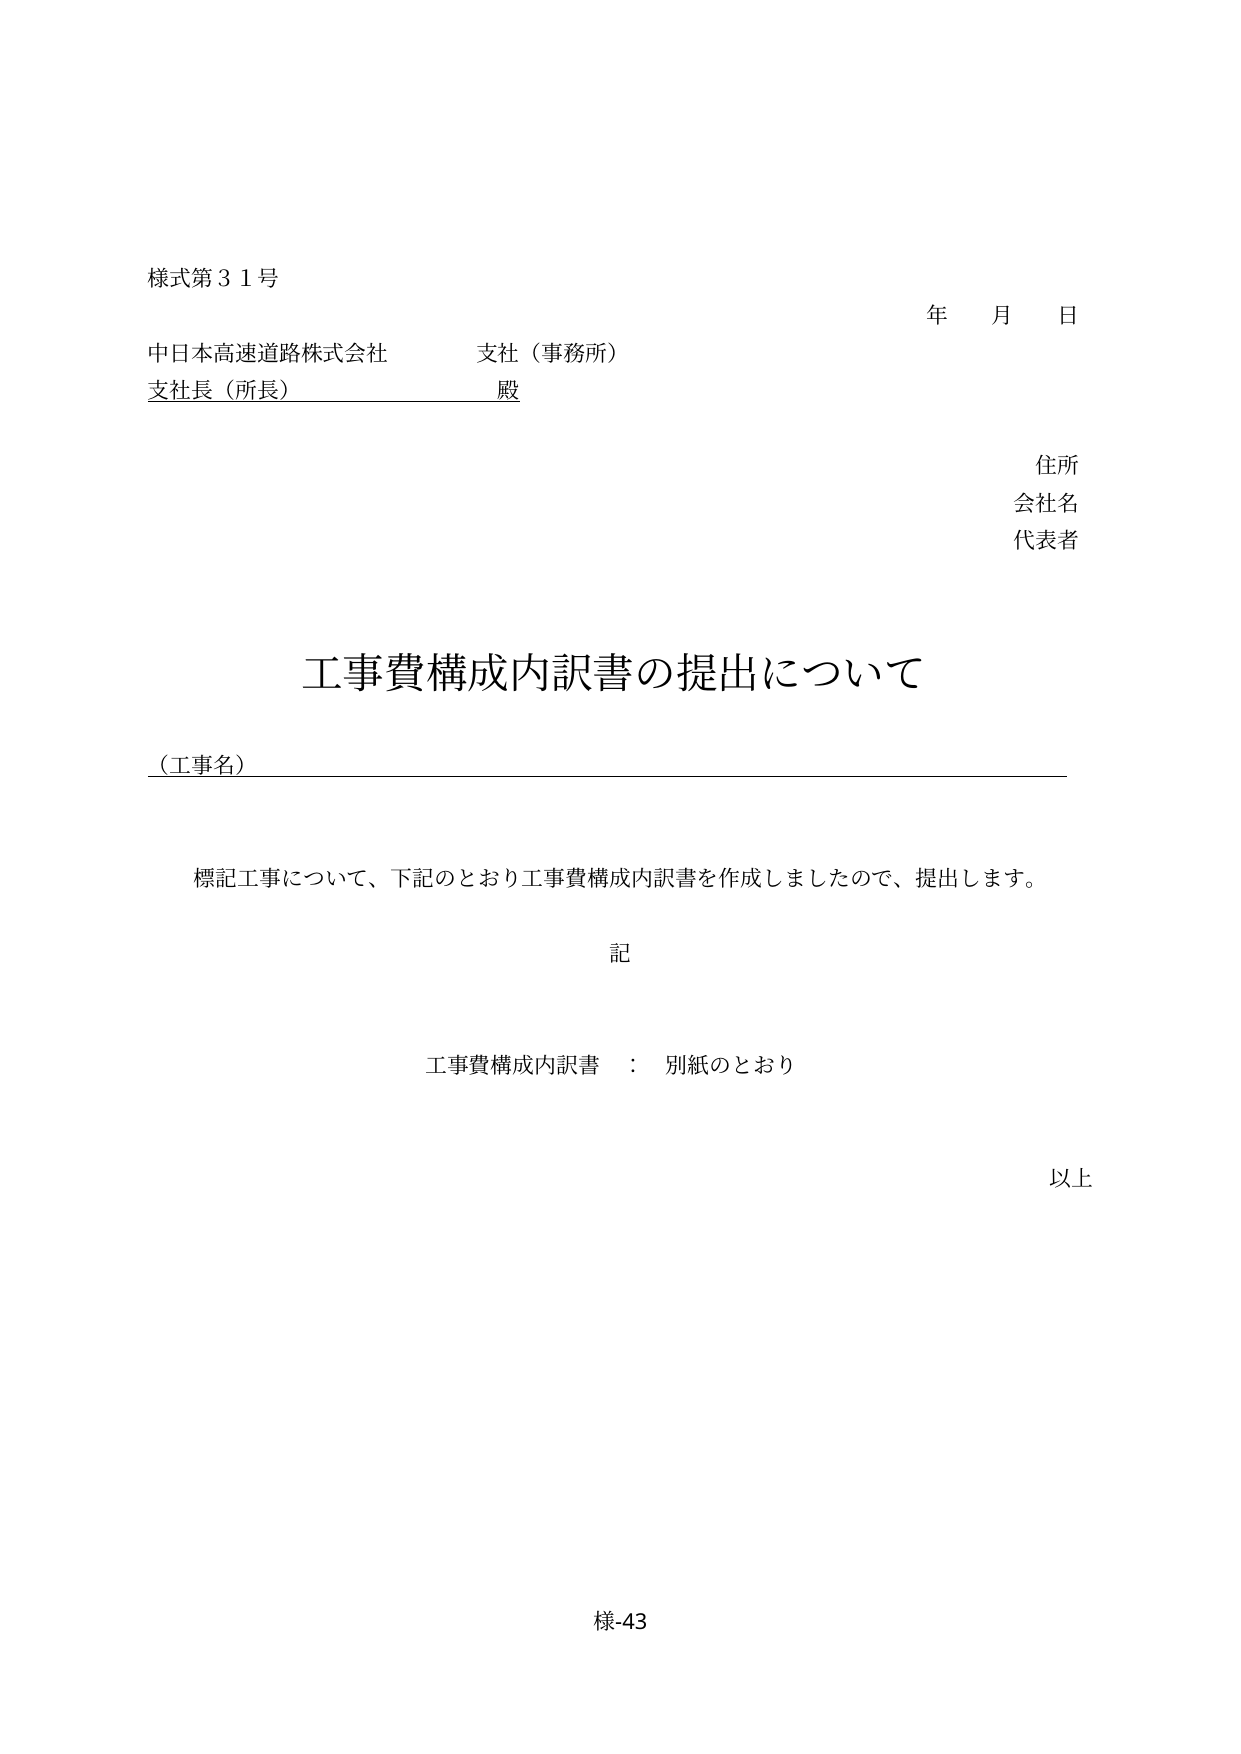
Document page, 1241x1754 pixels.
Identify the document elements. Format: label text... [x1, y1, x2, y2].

text 以上 [148, 1158, 1092, 1196]
text 工事費構成内訳書の提出について [148, 633, 1079, 708]
text 支社長（所長） 殿 [148, 371, 1079, 408]
text 代表者 [148, 521, 1079, 558]
text （工事名） [148, 746, 1079, 783]
text 標記工事について、下記のとおり工事費構成内訳書を作成しましたので、提出します。 [148, 858, 1092, 896]
text 会社名 [148, 483, 1079, 521]
text 様式第３１号 [148, 258, 1092, 296]
text 住所 [148, 446, 1079, 483]
text 記 [148, 933, 1092, 971]
text 中日本高速道路株式会社 支社（事務所） [148, 333, 1079, 371]
text 年 月 日 [148, 296, 1079, 333]
text 工事費構成内訳書 ： 別紙のとおり [381, 1046, 1092, 1083]
